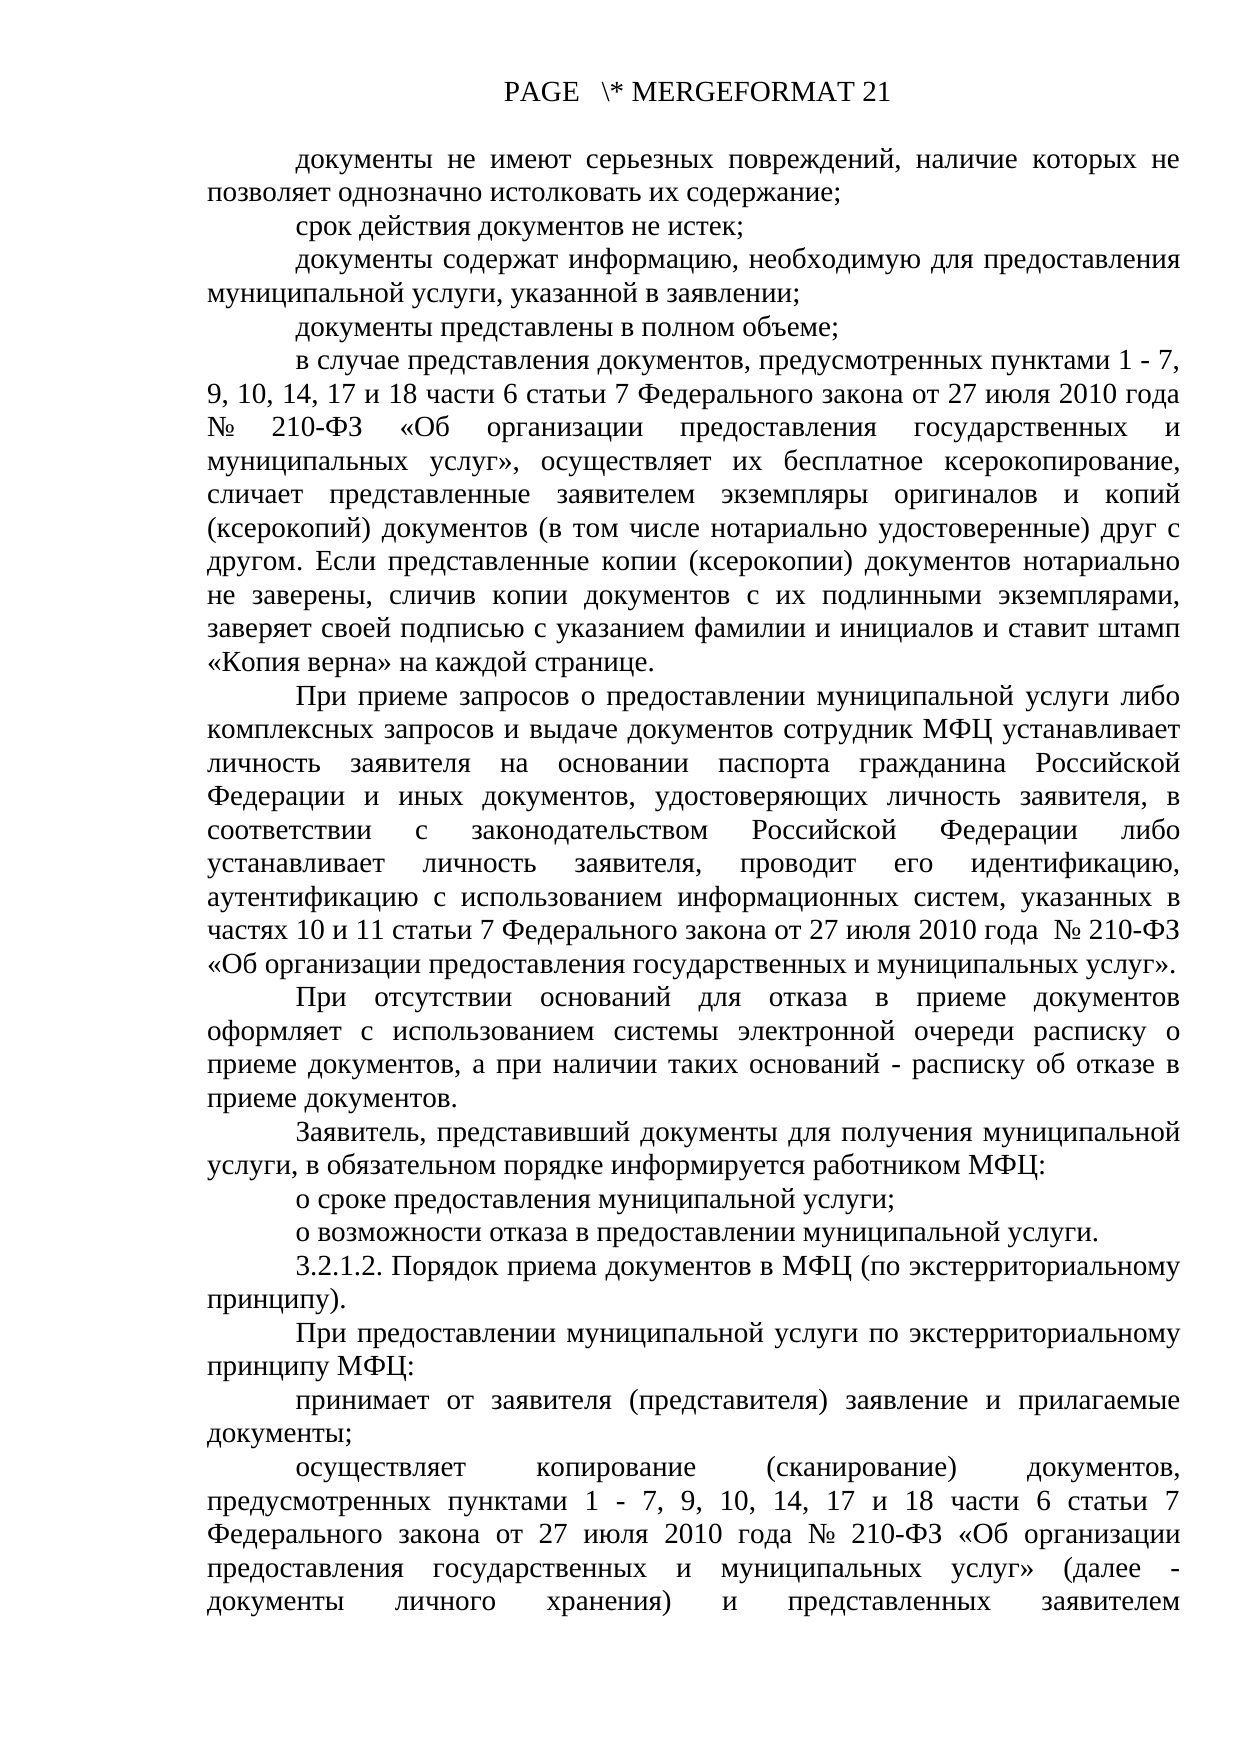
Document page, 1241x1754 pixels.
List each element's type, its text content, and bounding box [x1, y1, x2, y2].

text 3.2.1.2. Порядок приема документов в МФЦ (по экстерриториальному принципу). [207, 1248, 1181, 1315]
text При предоставлении муниципальной услуги по экстерриториальному принципу МФЦ: [207, 1315, 1181, 1382]
text о возможности отказа в предоставлении муниципальной услуги. [207, 1214, 1181, 1248]
text документы представлены в полном объеме; [207, 309, 1181, 342]
text При отсутствии оснований для отказа в приеме документов оформляет с использованием системы электронной очереди расписку о приеме документов, а при наличии таких оснований - расписку об отказе в приеме документов. [207, 979, 1181, 1114]
text Заявитель, представивший документы для получения муниципальной услуги, в обязательном порядке информируется работником МФЦ: [207, 1114, 1181, 1181]
text документы не имеют серьезных повреждений, наличие которых не позволяет однозначно истолковать их содержание; [207, 141, 1181, 208]
text документы содержат информацию, необходимую для предоставления муниципальной услуги, указанной в заявлении; [207, 242, 1181, 309]
text в случае представления документов, предусмотренных пунктами 1 - 7, 9, 10, 14, 17 и 18 части 6 статьи 7 Федерального закона от 27 июля 2010 года № 210-ФЗ «Об организации предоставления государственных и муниципальных услуг», осуществляет их бесплатное ксерокопирование, сличает представленные заявителем экземпляры оригиналов и копий (ксерокопий) документов (в том числе нотариально удостоверенные) друг с другом. Если представленные копии (ксерокопии) документов нотариально не заверены, сличив копии документов с их подлинными экземплярами, заверяет своей подписью с указанием фамилии и инициалов и ставит штамп «Копия верна» на каждой странице. [207, 342, 1181, 678]
text срок действия документов не истек; [207, 208, 1181, 242]
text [207, 1449, 1181, 1617]
text принимает от заявителя (представителя) заявление и прилагаемые документы; [207, 1382, 1181, 1449]
text При приеме запросов о предоставлении муниципальной услуги либо комплексных запросов и выдаче документов сотрудник МФЦ устанавливает личность заявителя на основании паспорта гражданина Российской Федерации и иных документов, удостоверяющих личность заявителя, в соответствии с законодательством Российской Федерации либо устанавливает личность заявителя, проводит его идентификацию, аутентификацию с использованием информационных систем, указанных в частях 10 и 11 статьи 7 Федерального закона от 27 июля 2010 года № 210-ФЗ «Об организации предоставления государственных и муниципальных услуг». [207, 678, 1181, 979]
text о сроке предоставления муниципальной услуги; [207, 1181, 1181, 1214]
